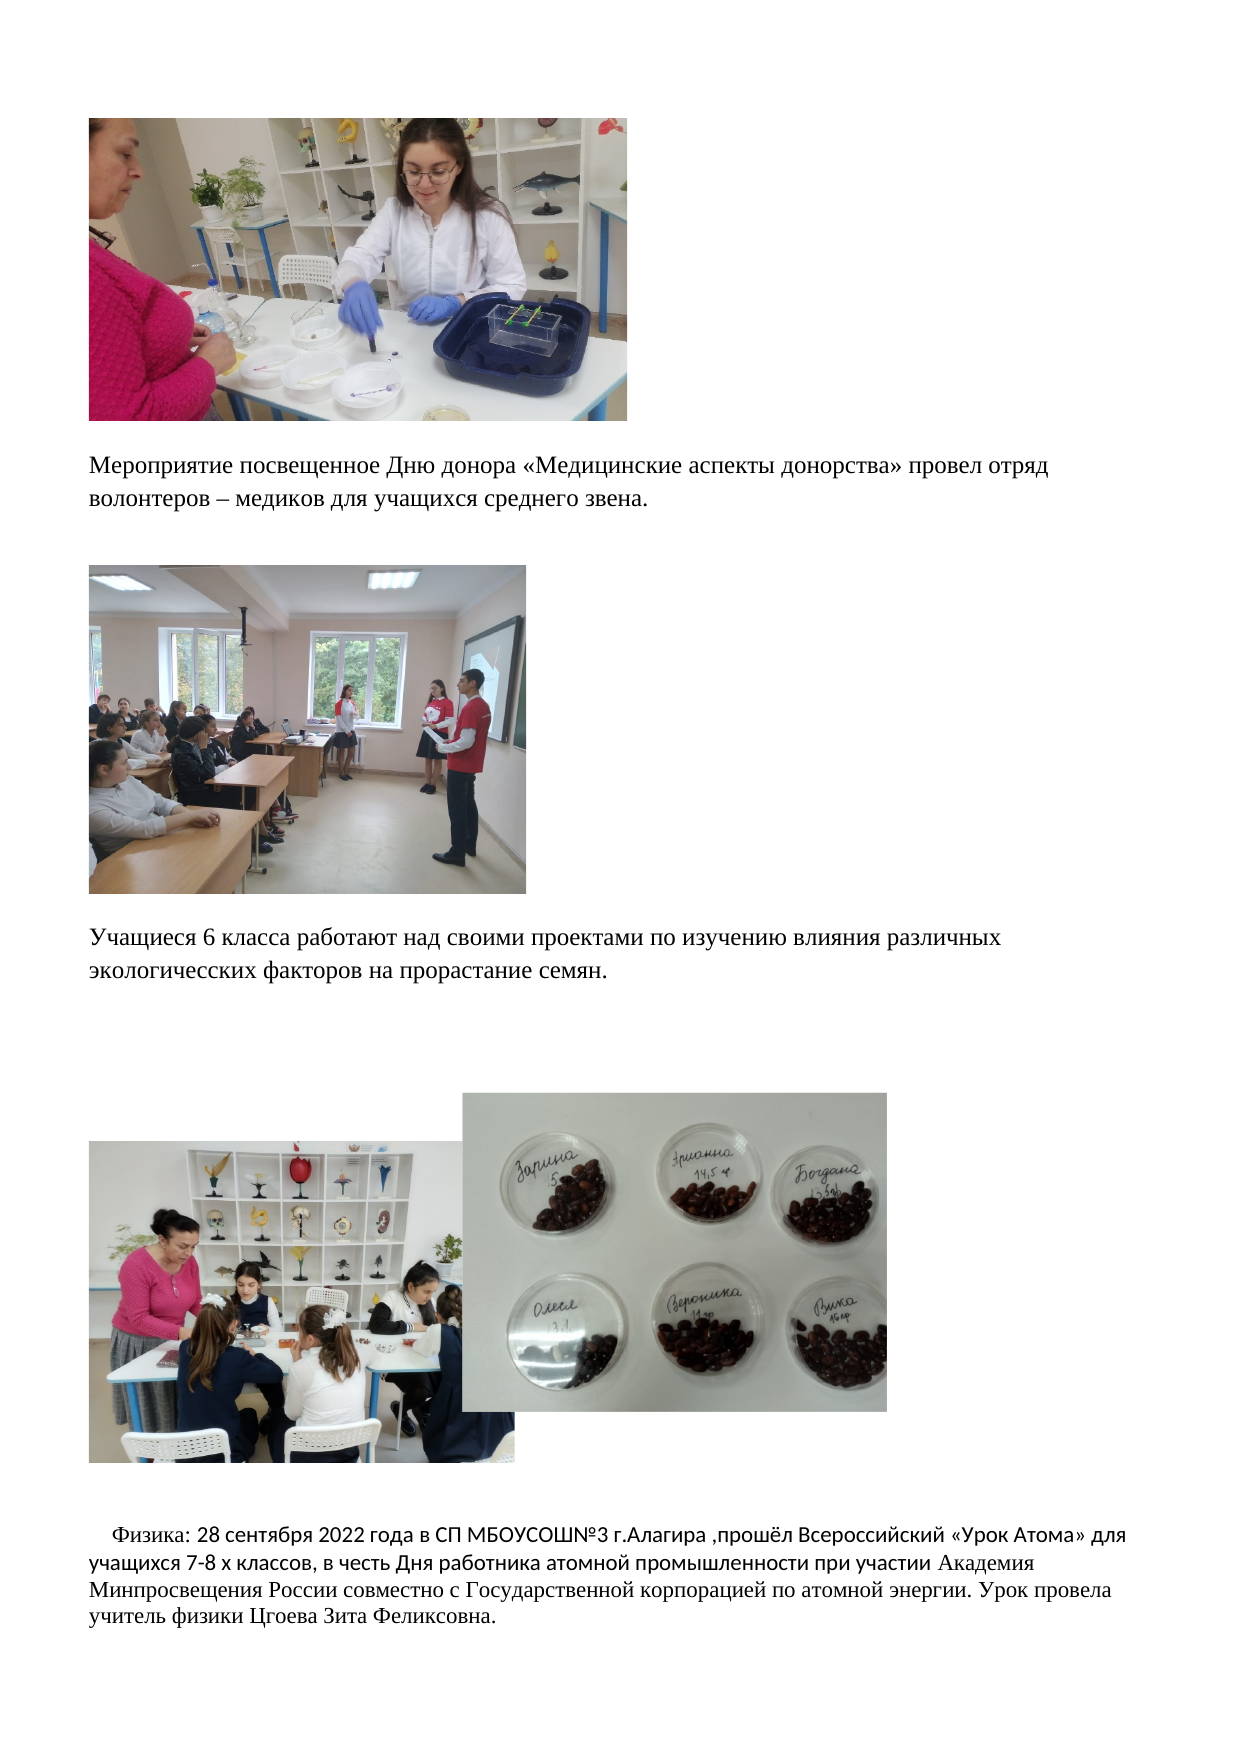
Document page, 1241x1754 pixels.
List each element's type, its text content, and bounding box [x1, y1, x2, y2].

text Физика: 28 сентября 2022 года в СП МБОУСОШ№3 г.Алагира ,прошёл Всероссийский «Урок Атома» для учащихся 7-8 х классов, в честь Дня работника атомной промышленности при участии Академия Минпросвещения России совместно с Государственной корпорацией по атомной энергии. Урок провела учитель физики Цгоева Зита Феликсовна. [89, 1520, 1152, 1629]
text Мероприятие посвещенное Дню донора «Медицинские аспекты донорства» провел отряд волонтеров – медиков для учащихся среднего звена. [89, 450, 1152, 512]
picture [88, 565, 527, 894]
text Учащиеся 6 класса работают над своими проектами по изучению влияния различных экологичесских факторов на прорастание семян. [89, 922, 1152, 984]
picture [88, 118, 628, 421]
picture [88, 1093, 886, 1463]
